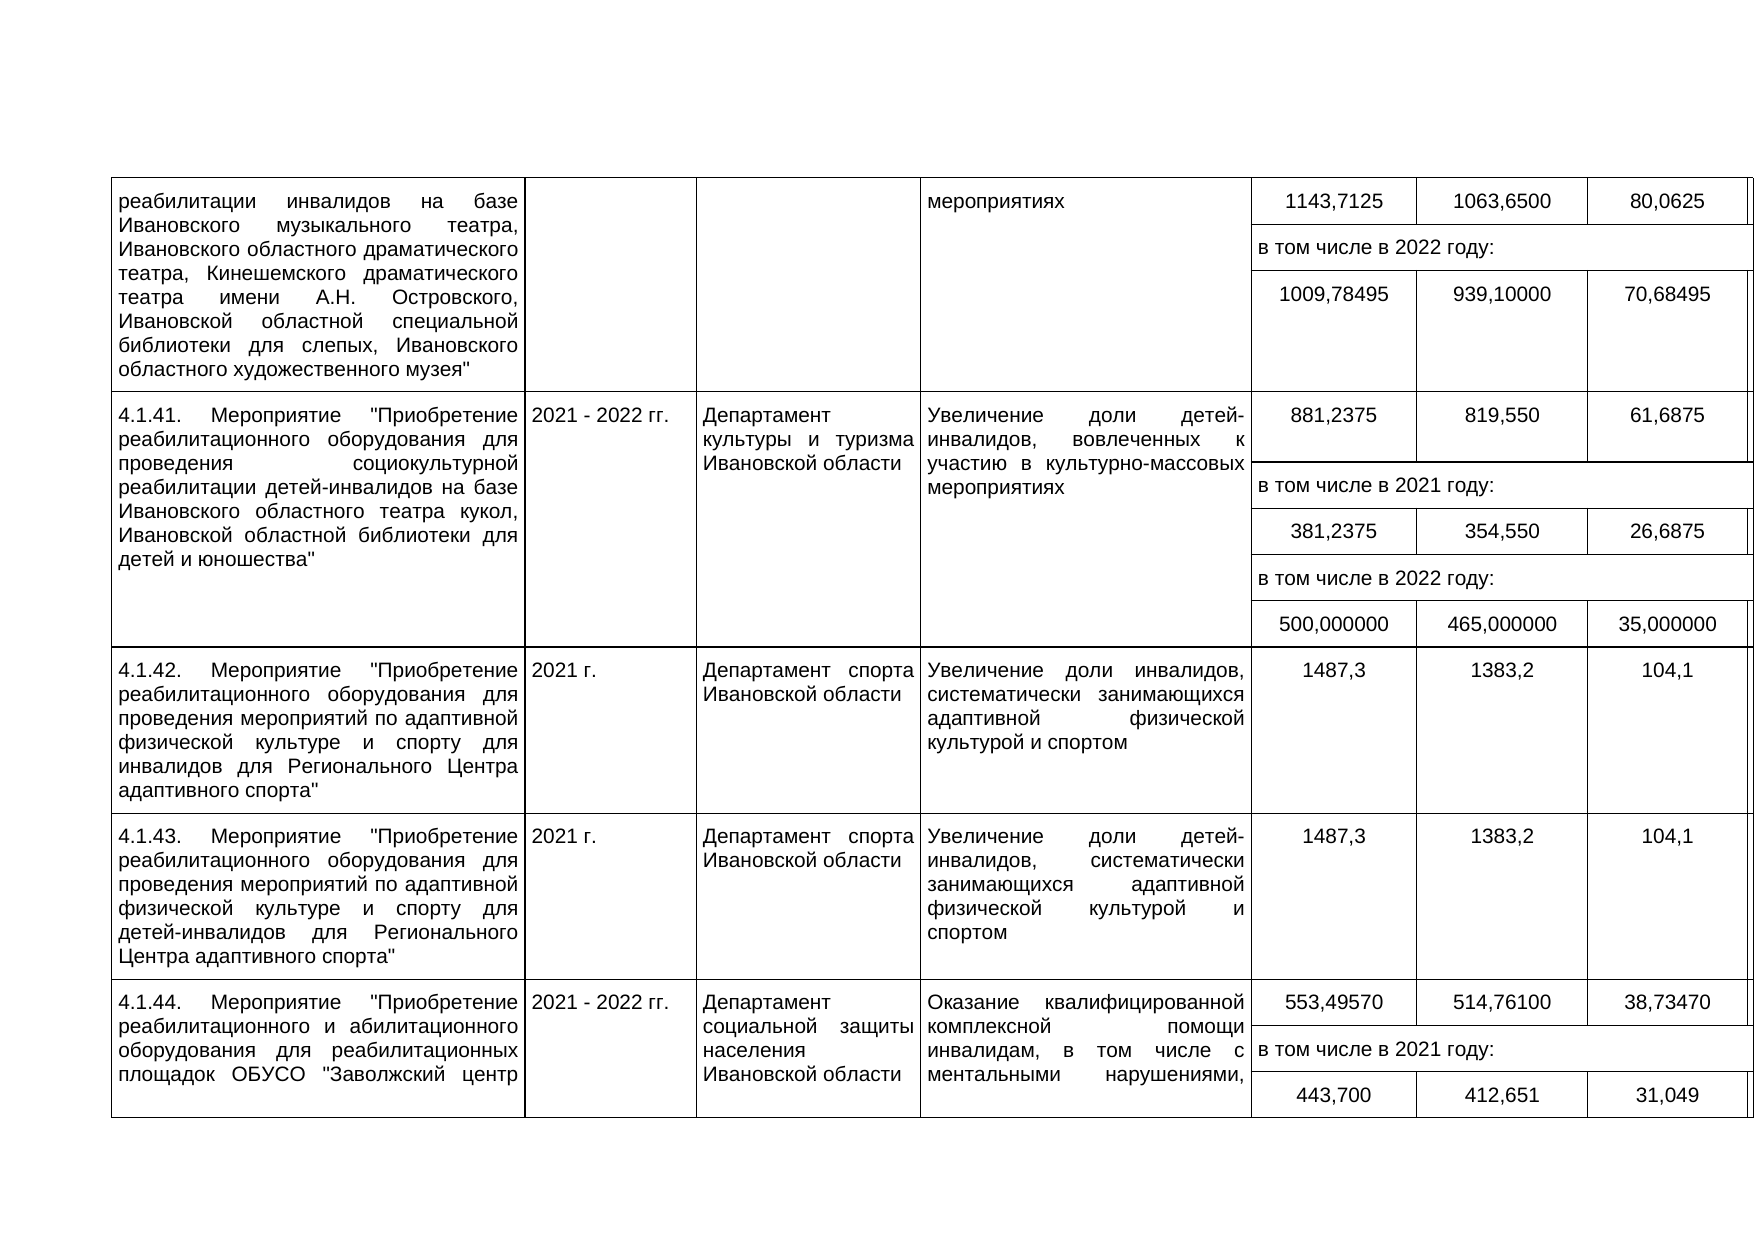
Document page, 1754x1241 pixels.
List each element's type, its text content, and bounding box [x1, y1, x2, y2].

table_cell 1383,2 [1417, 814, 1587, 978]
table_cell 2021 г. [526, 648, 696, 812]
table_cell 70,68495 [1588, 271, 1747, 391]
table_cell 4.1.42. Мероприятие "Приобретение реабилитационного оборудования для проведения мероприятий по адаптивной физической культуре и спорту для инвалидов для Регионального Центра адаптивного спорта" [112, 648, 524, 812]
table_cell Департамент спорта Ивановской области [697, 814, 920, 978]
table_cell в том числе в 2022 году: [1252, 225, 1753, 270]
table_cell 4.1.44. Мероприятие "Приобретение реабилитационного и абилитационного оборудования для реабилитационных площадок ОБУСО "Заволжский центр социального обслуживания", ОБУСО "Вичугский комплексный центр социального обслуживания населения", ОБУСО "Приволжский центр социального обслуживания", ОБУСО "Южский центр социального обслуживания" для проведения мероприятий по социально-бытовой, социально-средовой, социально-психологической, социокультурной реабилитации и абилитации инвалидов" [112, 980, 524, 1117]
table_cell 1143,7125 [1252, 178, 1416, 223]
table_cell 38,73470 [1588, 980, 1747, 1025]
table_cell 1487,3 [1252, 814, 1416, 978]
table_cell Увеличение доли инвалидов, систематически занимающихся адаптивной физической культурой и спортом [921, 648, 1251, 812]
table_cell 553,49570 [1252, 980, 1416, 1025]
table_cell в том числе в 2021 году: [1252, 1026, 1753, 1071]
table_cell Департамент спорта Ивановской области [697, 648, 920, 812]
table_cell Увеличение доли детей-инвалидов, систематически занимающихся адаптивной физической культурой и спортом [921, 814, 1251, 978]
table_cell 31,049 [1588, 1072, 1747, 1117]
table_cell 2021 - 2022 гг. [526, 392, 696, 646]
table_cell в том числе в 2022 году: [1252, 555, 1753, 600]
table_cell 1487,3 [1252, 648, 1416, 812]
table_cell Увеличение доли детей-инвалидов, вовлеченных к участию в культурно-массовых мероприятиях [921, 392, 1251, 646]
table_cell 881,2375 [1252, 392, 1416, 461]
table_cell 104,1 [1588, 814, 1747, 978]
table_cell 819,550 [1417, 392, 1587, 461]
table_cell 4.1.43. Мероприятие "Приобретение реабилитационного оборудования для проведения мероприятий по адаптивной физической культуре и спорту для детей-инвалидов для Регионального Центра адаптивного спорта" [112, 814, 524, 978]
table_cell 104,1 [1588, 648, 1747, 812]
table_cell 939,10000 [1417, 271, 1587, 391]
table_cell 26,6875 [1588, 509, 1747, 554]
table_cell 412,651 [1417, 1072, 1587, 1117]
table_cell Оказание квалифицированной комплексной помощи инвалидам, в том числе с ментальными нарушениями, проживающим в семьях. Увеличение численности инвалидов, получивших услуги по социальной реабилитации согласно рекомендациям в индивидуальной программе реабилитации (абилитации) инвалида, вне форм социального обслуживания по направлениям: социально-средовой, социально-бытовой, социально-психологической, социокультурной реабилитации (охват не менее 50 человек ежегодно) [921, 980, 1251, 1117]
table_cell 2021 - 2022 гг. [526, 980, 696, 1117]
table_cell 354,550 [1417, 509, 1587, 554]
table_cell 514,76100 [1417, 980, 1587, 1025]
table_cell 465,000000 [1417, 601, 1587, 646]
table_cell 1063,6500 [1417, 178, 1587, 223]
table_cell 1383,2 [1417, 648, 1587, 812]
table_cell 1009,78495 [1252, 271, 1416, 391]
table_cell 443,700 [1252, 1072, 1416, 1117]
table_cell 381,2375 [1252, 509, 1416, 554]
table_cell Департамент социальной защиты населения Ивановской области [697, 980, 920, 1117]
table_cell 500,000000 [1252, 601, 1416, 646]
table_cell 35,000000 [1588, 601, 1747, 646]
table_cell 4.1.41. Мероприятие "Приобретение реабилитационного оборудования для проведения социокультурной реабилитации детей-инвалидов на базе Ивановского областного театра кукол, Ивановской областной библиотеки для детей и юношества" [112, 392, 524, 646]
table_cell 61,6875 [1588, 392, 1747, 461]
table_cell Департамент культуры и туризма Ивановской области [697, 392, 920, 646]
table_cell в том числе в 2021 году: [1252, 463, 1753, 508]
table_cell 80,0625 [1588, 178, 1747, 223]
table_cell 2021 г. [526, 814, 696, 978]
